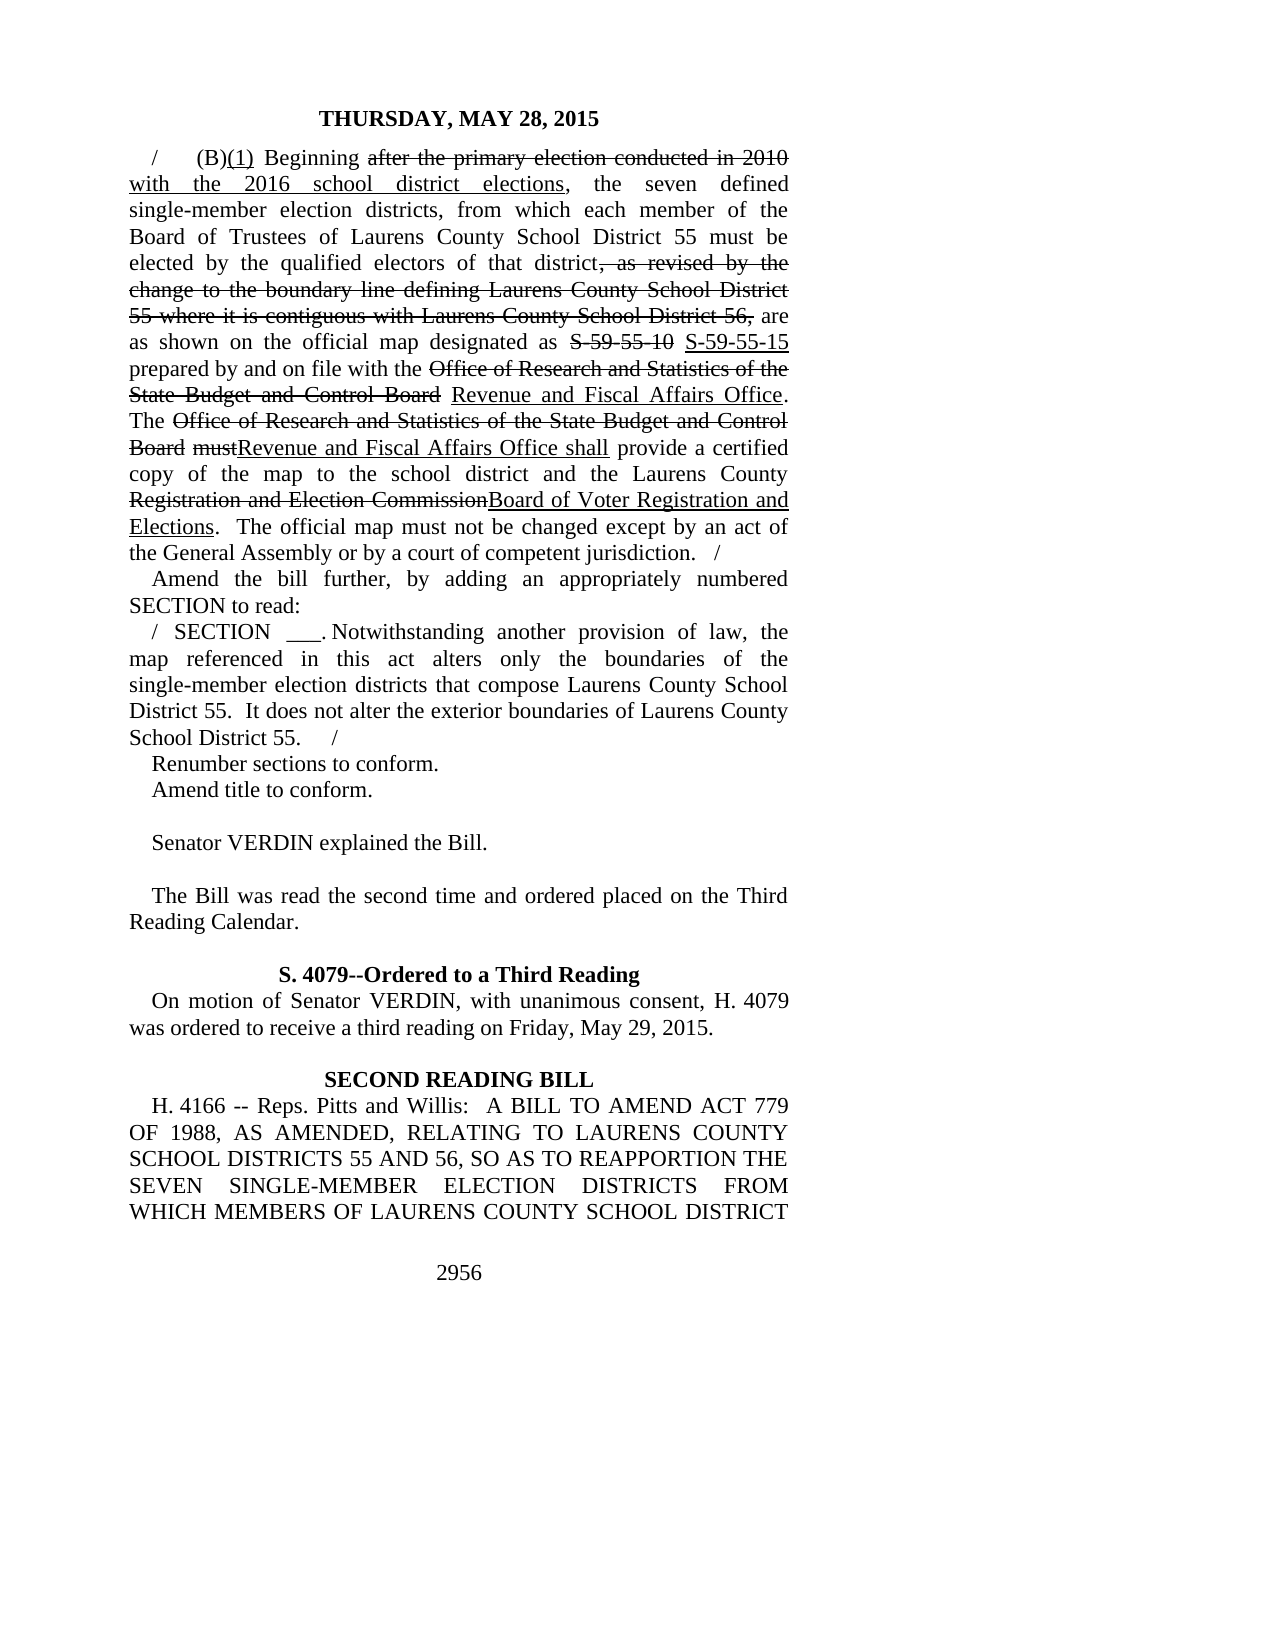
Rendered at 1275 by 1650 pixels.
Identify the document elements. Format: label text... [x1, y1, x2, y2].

text / (B)(1) Beginning after the primary election conducted in 2010 with the 2016 school district elections, the seven defined single-member election districts, from which each member of the Board of Trustees of Laurens County School District 55 must be elected by the qualified electors of that district, as revised by the change to the boundary line defining Laurens County School District 55 where it is contiguous with Laurens County School District 56, are as shown on the official map designated as S-59-55-10 S-59-55-15 prepared by and on file with the Office of Research and Statistics of the State Budget and Control Board Revenue and Fiscal Affairs Office. The Office of Research and Statistics of the State Budget and Control Board mustRevenue and Fiscal Affairs Office shall provide a certified copy of the map to the school district and the Laurens County Registration and Election CommissionBoard of Voter Registration and Elections. The official map must not be changed except by an act of the General Assembly or by a court of competent jurisdiction. / [129, 291, 789, 566]
text Amend title to conform. [129, 776, 789, 803]
text / SECTION ___. Notwithstanding another provision of law, the map referenced in this act alters only the boundaries of the single-member election districts that compose Laurens County School District 55. It does not alter the exterior boundaries of Laurens County School District 55. / [129, 618, 789, 750]
text Senator VERDIN explained the Bill. [129, 829, 789, 855]
text / (B)(1) Beginning after the primary election conducted in 2010 with the 2016 school district elections, the seven defined single-member election districts, from which each member of the Board of Trustees of Laurens County School District 55 must be elected by the qualified electors of that district, as revised by the change to the boundary line defining Laurens County School District 55 where it is contiguous with Laurens County School District 56, are as shown on the official map designated as S-59-55-10 S-59-55-15 prepared by and on file with the Office of Research and Statistics of the State Budget and Control Board Revenue and Fiscal Affairs Office. The Office of Research and Statistics of the State Budget and Control Board mustRevenue and Fiscal Affairs Office shall provide a certified copy of the map to the school district and the Laurens County Registration and Election CommissionBoard of Voter Registration and Elections. The official map must not be changed except by an act of the General Assembly or by a court of competent jurisdiction. / [129, 144, 789, 290]
text S. 4079--Ordered to a Third Reading [129, 961, 789, 987]
text The Bill was read the second time and ordered placed on the Third Reading Calendar. [129, 882, 789, 934]
text Amend the bill further, by adding an appropriately numbered SECTION to read: [129, 566, 789, 618]
text Renumber sections to conform. [129, 750, 789, 776]
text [129, 1093, 789, 1224]
text On motion of Senator VERDIN, with unanimous consent, H. 4079 was ordered to receive a third reading on Friday, May 29, 2015. [129, 987, 789, 1040]
text SECOND READING BILL [129, 1066, 789, 1093]
